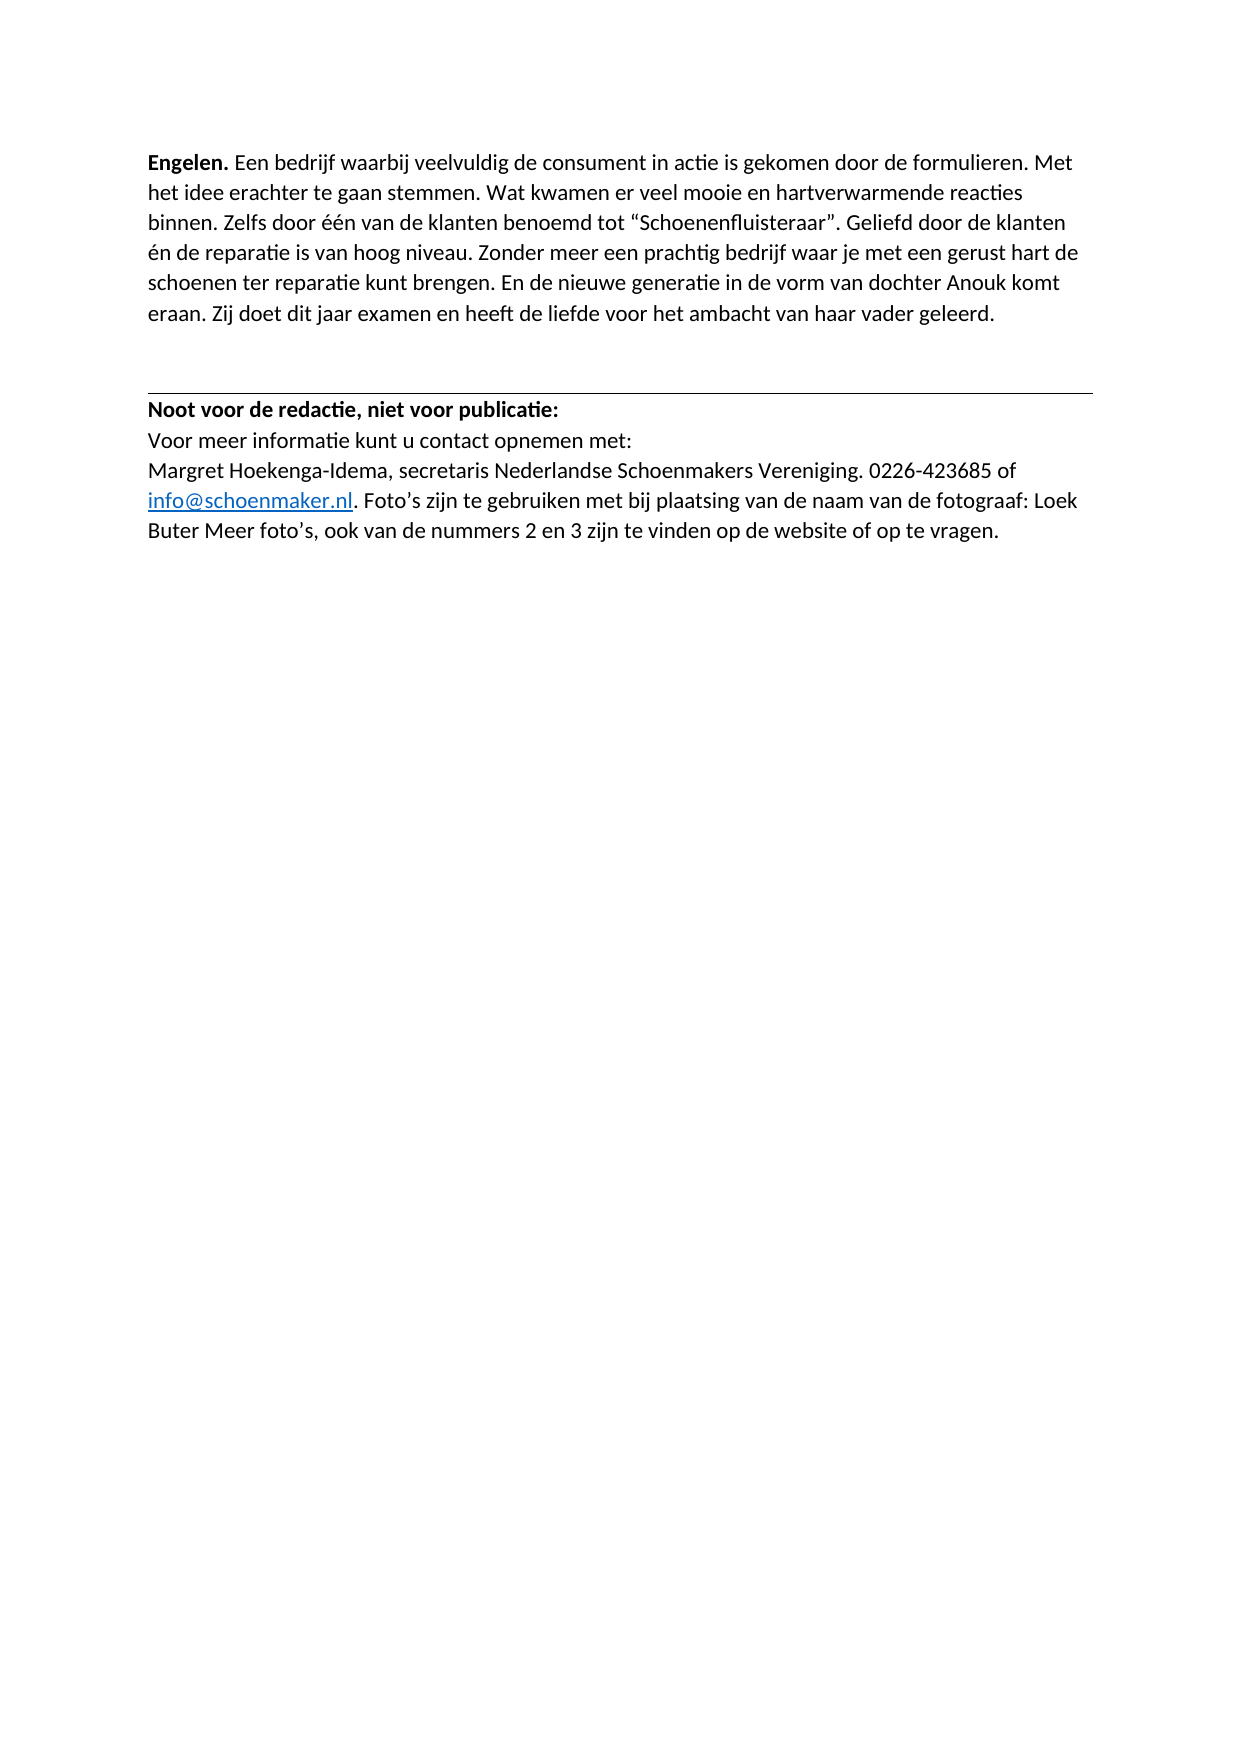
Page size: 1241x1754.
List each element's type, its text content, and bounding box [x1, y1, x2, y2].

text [148, 148, 1093, 327]
text Noot voor de redactie, niet voor publicatie: Voor meer informatie kunt u contact opnemen met: Margret Hoekenga-Idema, secretaris Nederlandse Schoenmakers Vereniging. 0226-423685 of info@schoenmaker.nl. Foto’s zijn te gebruiken met bij plaatsing van de naam van de fotograaf: Loek Buter Meer foto’s, ook van de nummers 2 en 3 zijn te vinden op de website of op te vragen. [148, 394, 1093, 544]
